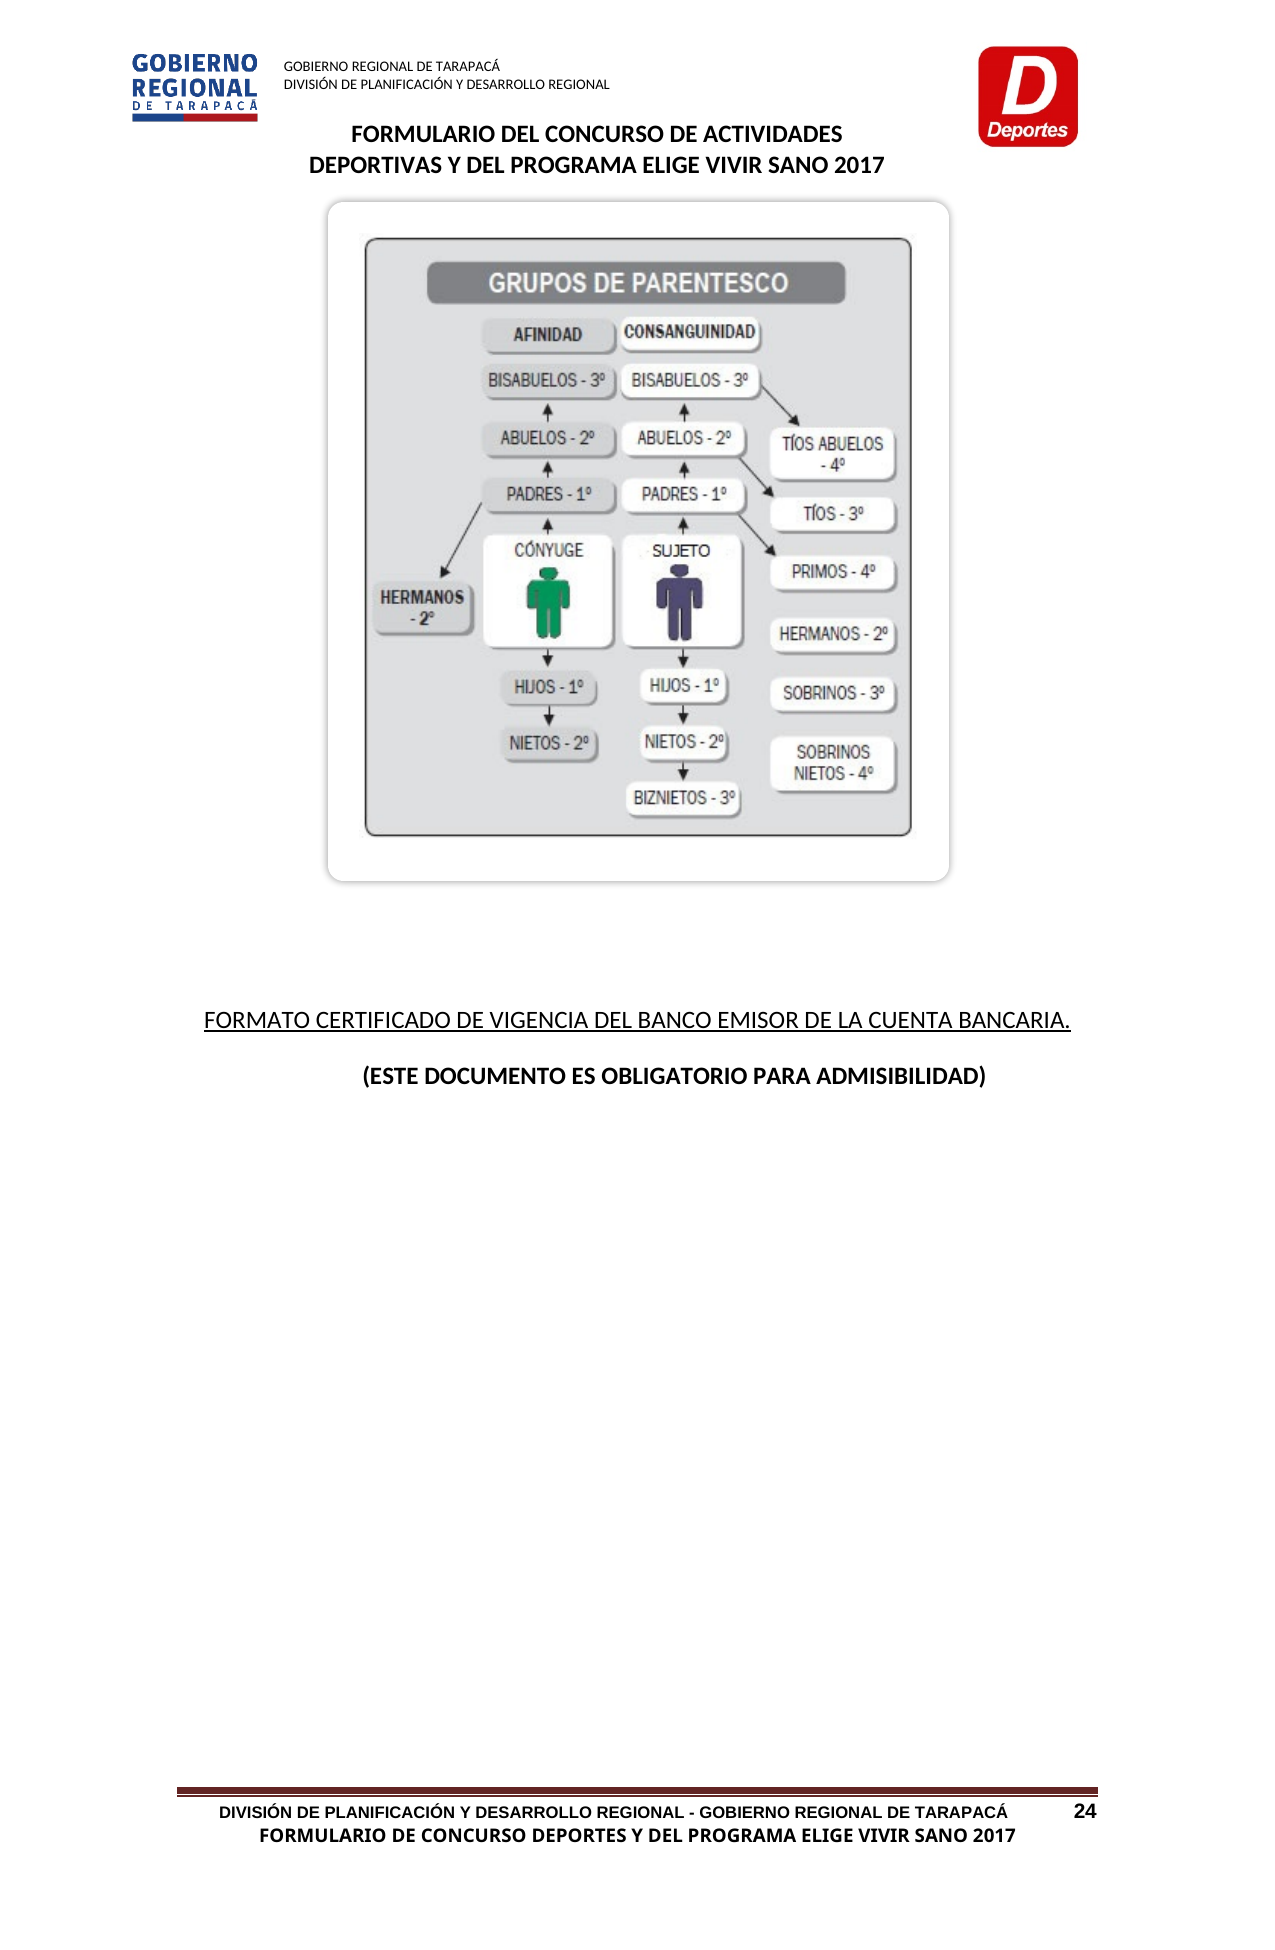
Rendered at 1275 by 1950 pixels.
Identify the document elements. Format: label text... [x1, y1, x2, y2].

text FORMATO CERTIFICADO DE VIGENCIA DEL BANCO EMISOR DE LA CUENTA BANCARIA. [177, 1004, 1098, 1035]
text (ESTE DOCUMENTO ES OBLIGATORIO PARA ADMISIBILIDAD) [177, 1060, 1098, 1091]
picture [122, 47, 270, 128]
picture [359, 233, 917, 850]
picture [971, 31, 1087, 158]
